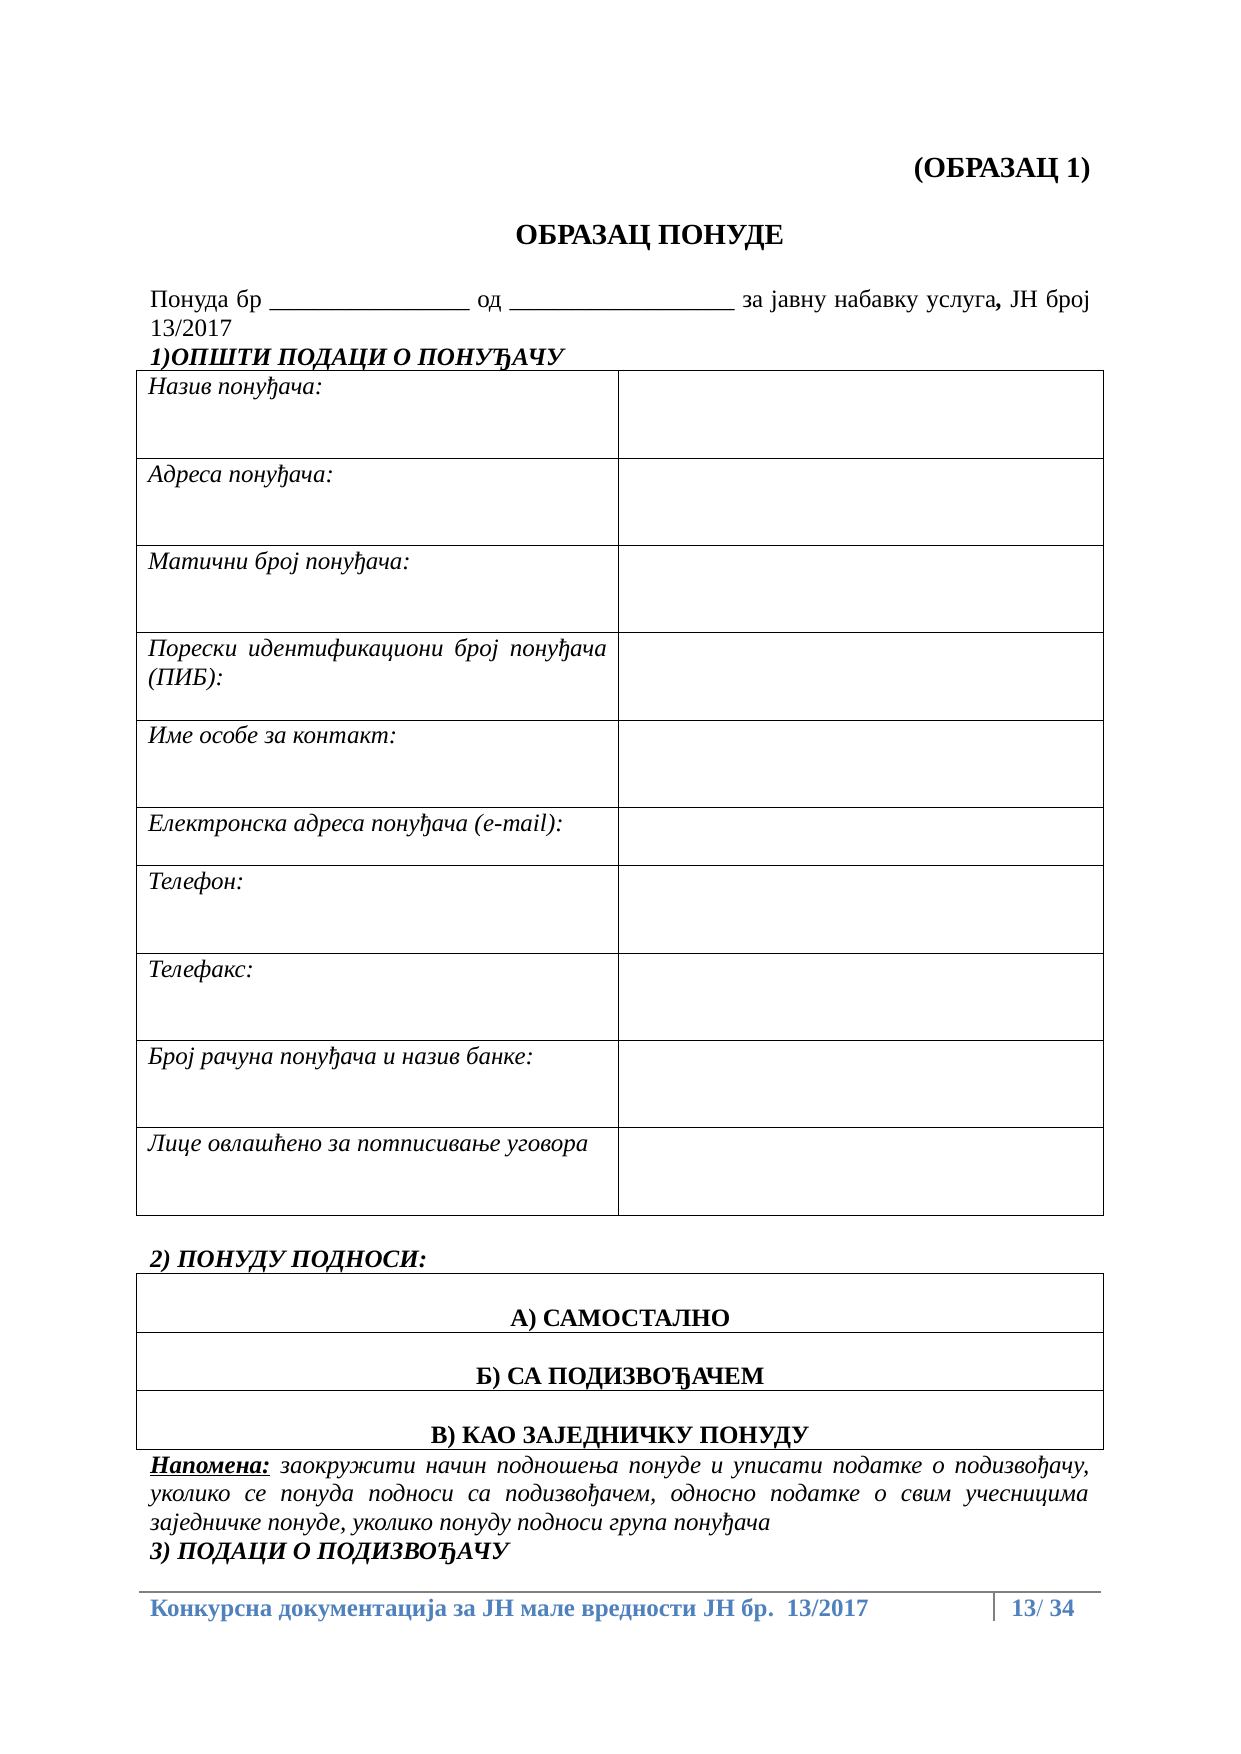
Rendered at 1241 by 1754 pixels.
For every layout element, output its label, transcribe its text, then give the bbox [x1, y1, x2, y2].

table_header А) САМОСТАЛНО [137, 1274, 1103, 1332]
table_cell Име особе за контакт: [137, 721, 618, 807]
table_cell Лице овлашћено за потписивање уговора [137, 1128, 618, 1214]
table_cell Адреса понуђача: [137, 459, 618, 545]
table_cell Телефон: [137, 866, 618, 953]
table_cell [619, 546, 1103, 632]
table_cell [619, 1128, 1103, 1214]
table_cell [619, 721, 1103, 807]
table_cell Телефакс: [137, 954, 618, 1040]
table_cell Б) СА ПОДИЗВОЂАЧЕМ [137, 1333, 1103, 1390]
table_header Назив понуђача: [137, 371, 618, 458]
text Напомена: заокружити начин подношења понуде и уписати податке о подизвођачу, уколико се понуда подноси са подизвођачем, односно податке о свим учесницима заједничке понуде, уколико понуду подноси група понуђача [150, 1450, 1090, 1536]
table_header [619, 371, 1103, 458]
table_cell [619, 954, 1103, 1040]
table_cell [619, 1041, 1103, 1127]
table_cell [619, 633, 1103, 719]
table_cell Порески идентификациони број понуђача (ПИБ): [137, 633, 618, 719]
text Понуда бр ________________ од __________________ за јавну набавку услуга, ЈН број 13/2017 [150, 284, 1090, 342]
subtitle ОБРАЗАЦ ПОНУДЕ [209, 217, 1090, 251]
table_cell [619, 808, 1103, 865]
text 3) ПОДАЦИ О ПОДИЗВОЂАЧУ [150, 1536, 1090, 1565]
table_cell [619, 866, 1103, 953]
text 2) ПОНУДУ ПОДНОСИ: [150, 1244, 1090, 1273]
text 1)ОПШТИ ПОДАЦИ О ПОНУЂАЧУ [150, 342, 1090, 370]
table_cell Матични број понуђача: [137, 546, 618, 632]
table_cell В) КАО ЗАЈЕДНИЧКУ ПОНУДУ [137, 1391, 1103, 1449]
table_cell [619, 459, 1103, 545]
table_cell Електронска адреса понуђача (e-mail): [137, 808, 618, 865]
table_cell Број рачуна понуђача и назив банке: [137, 1041, 618, 1127]
text (ОБРАЗАЦ 1) [225, 150, 1090, 183]
